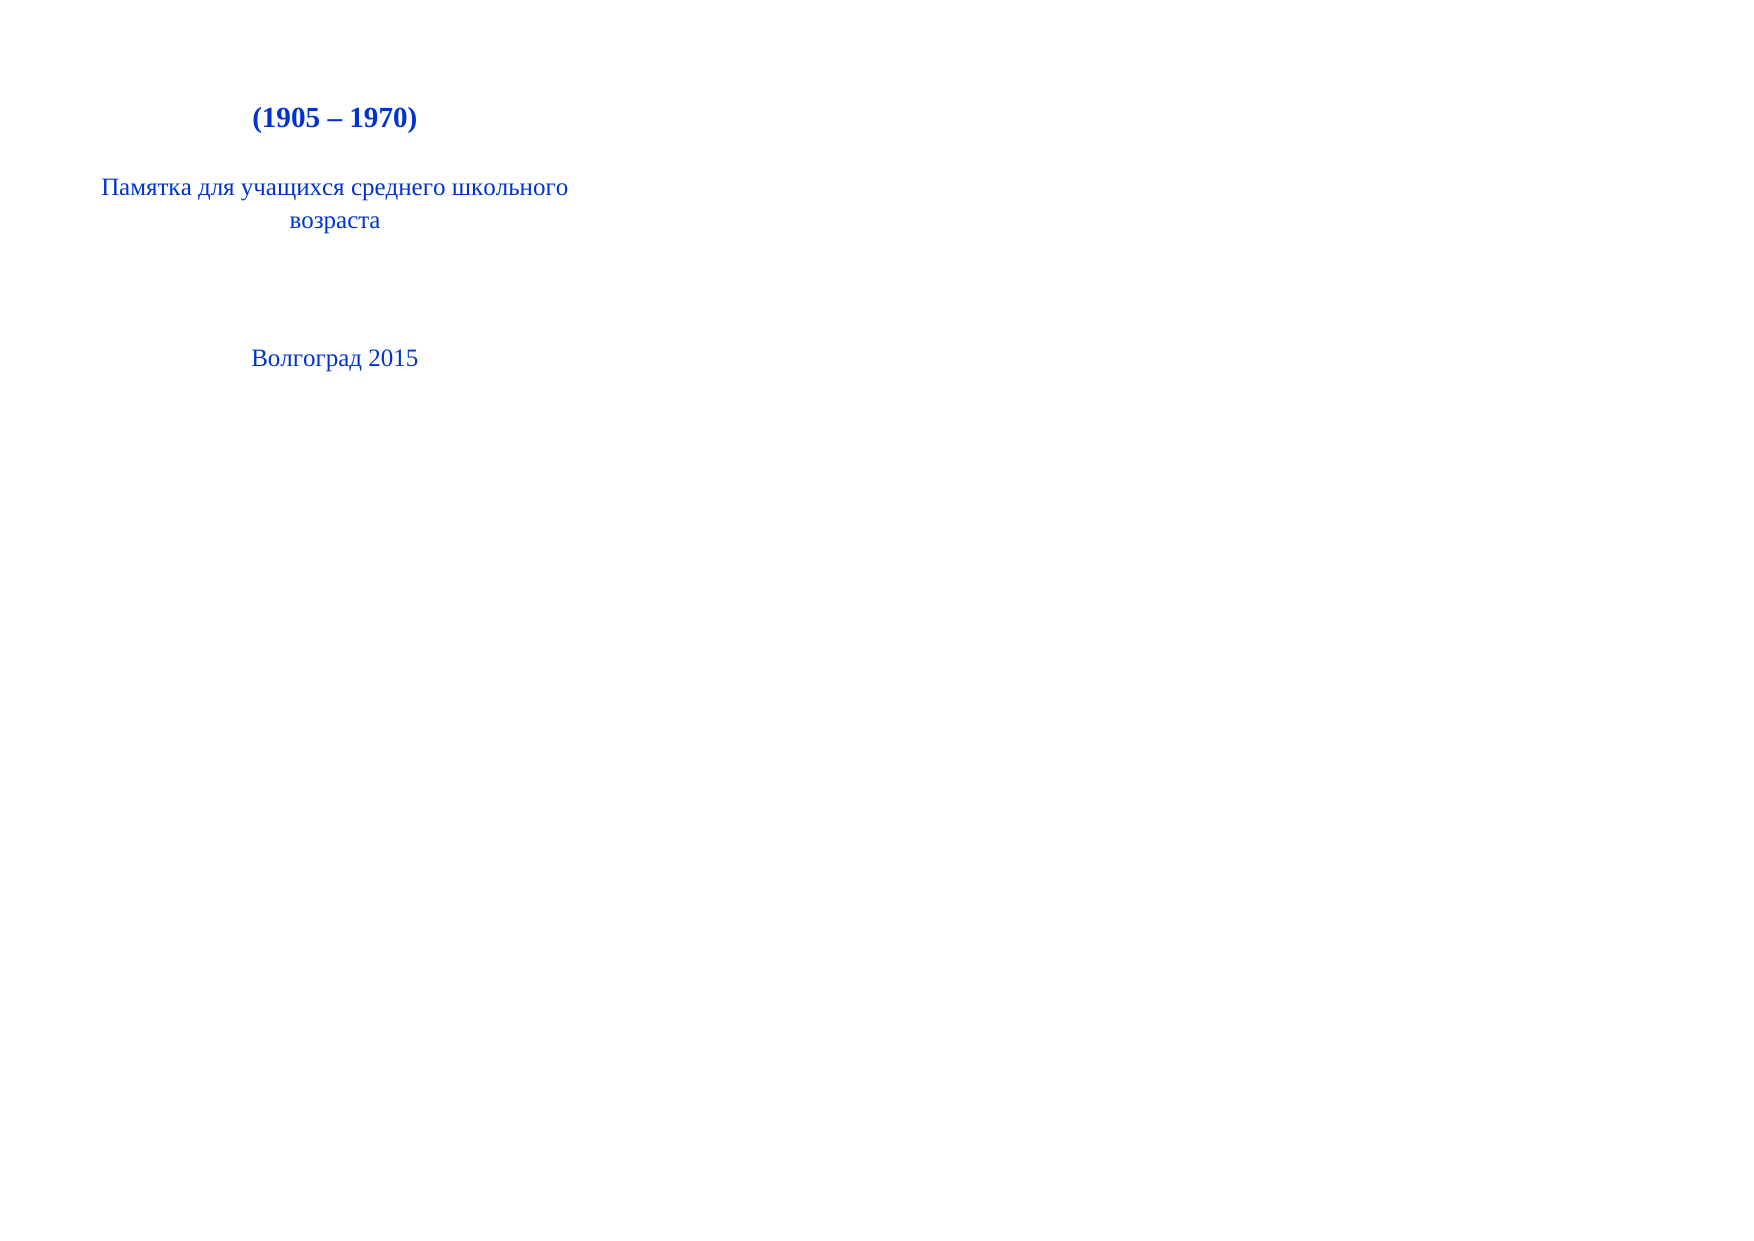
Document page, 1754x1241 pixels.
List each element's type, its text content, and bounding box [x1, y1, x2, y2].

text (1905 – 1970) [100, 100, 569, 134]
text Памятка для учащихся среднего школьного возраста [100, 172, 569, 234]
text Волгоград 2015 [100, 343, 569, 371]
